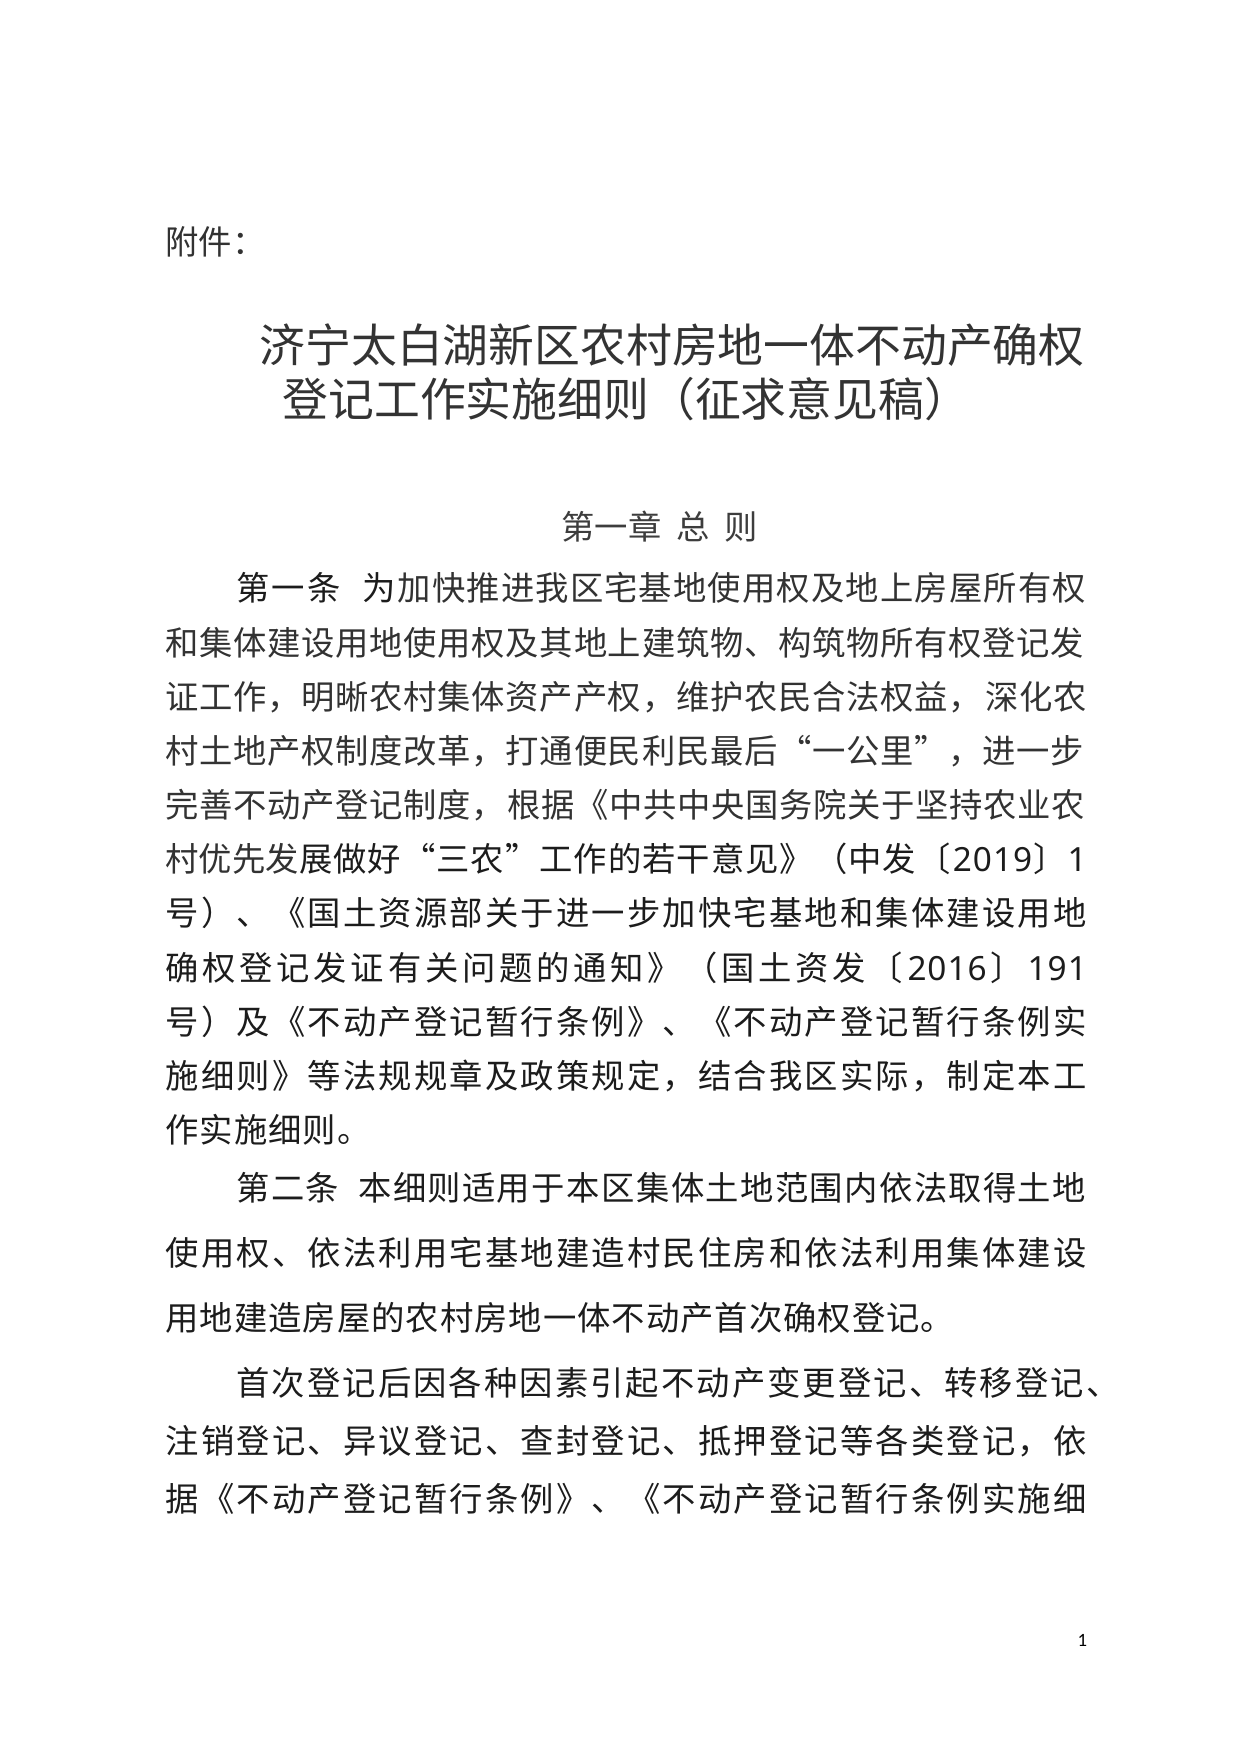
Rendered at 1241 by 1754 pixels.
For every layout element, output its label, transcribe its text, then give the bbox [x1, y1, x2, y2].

text 第一条 为加快推进我区宅基地使用权及地上房屋所有权和集体建设用地使用权及其地上建筑物、构筑物所有权登记发证工作，明晰农村集体资产产权，维护农民合法权益，深化农村土地产权制度改革，打通便民利民最后“一公里”，进一步完善不动产登记制度，根据《中共中央国务院关于坚持农业农村优先发展做好“三农”工作的若干意见》（中发〔2019〕1号）、《国土资源部关于进一步加快宅基地和集体建设用地确权登记发证有关问题的通知》（国土资发〔2016〕191号）及《不动产登记暂行条例》、《不动产登记暂行条例实施细则》等法规规章及政策规定，结合我区实际，制定本工作实施细则。 [165, 557, 1087, 1153]
text 济宁太白湖新区农村房地一体不动产确权登记工作实施细则（征求意见稿） [165, 319, 1087, 427]
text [165, 1348, 1087, 1523]
text 第二条 本细则适用于本区集体土地范围内依法取得土地使用权、依法利用宅基地建造村民住房和依法利用集体建设用地建造房屋的农村房地一体不动产首次确权登记。 [165, 1153, 1087, 1348]
text 附件： [165, 211, 1087, 265]
text 第一章 总 则 [165, 492, 1087, 557]
